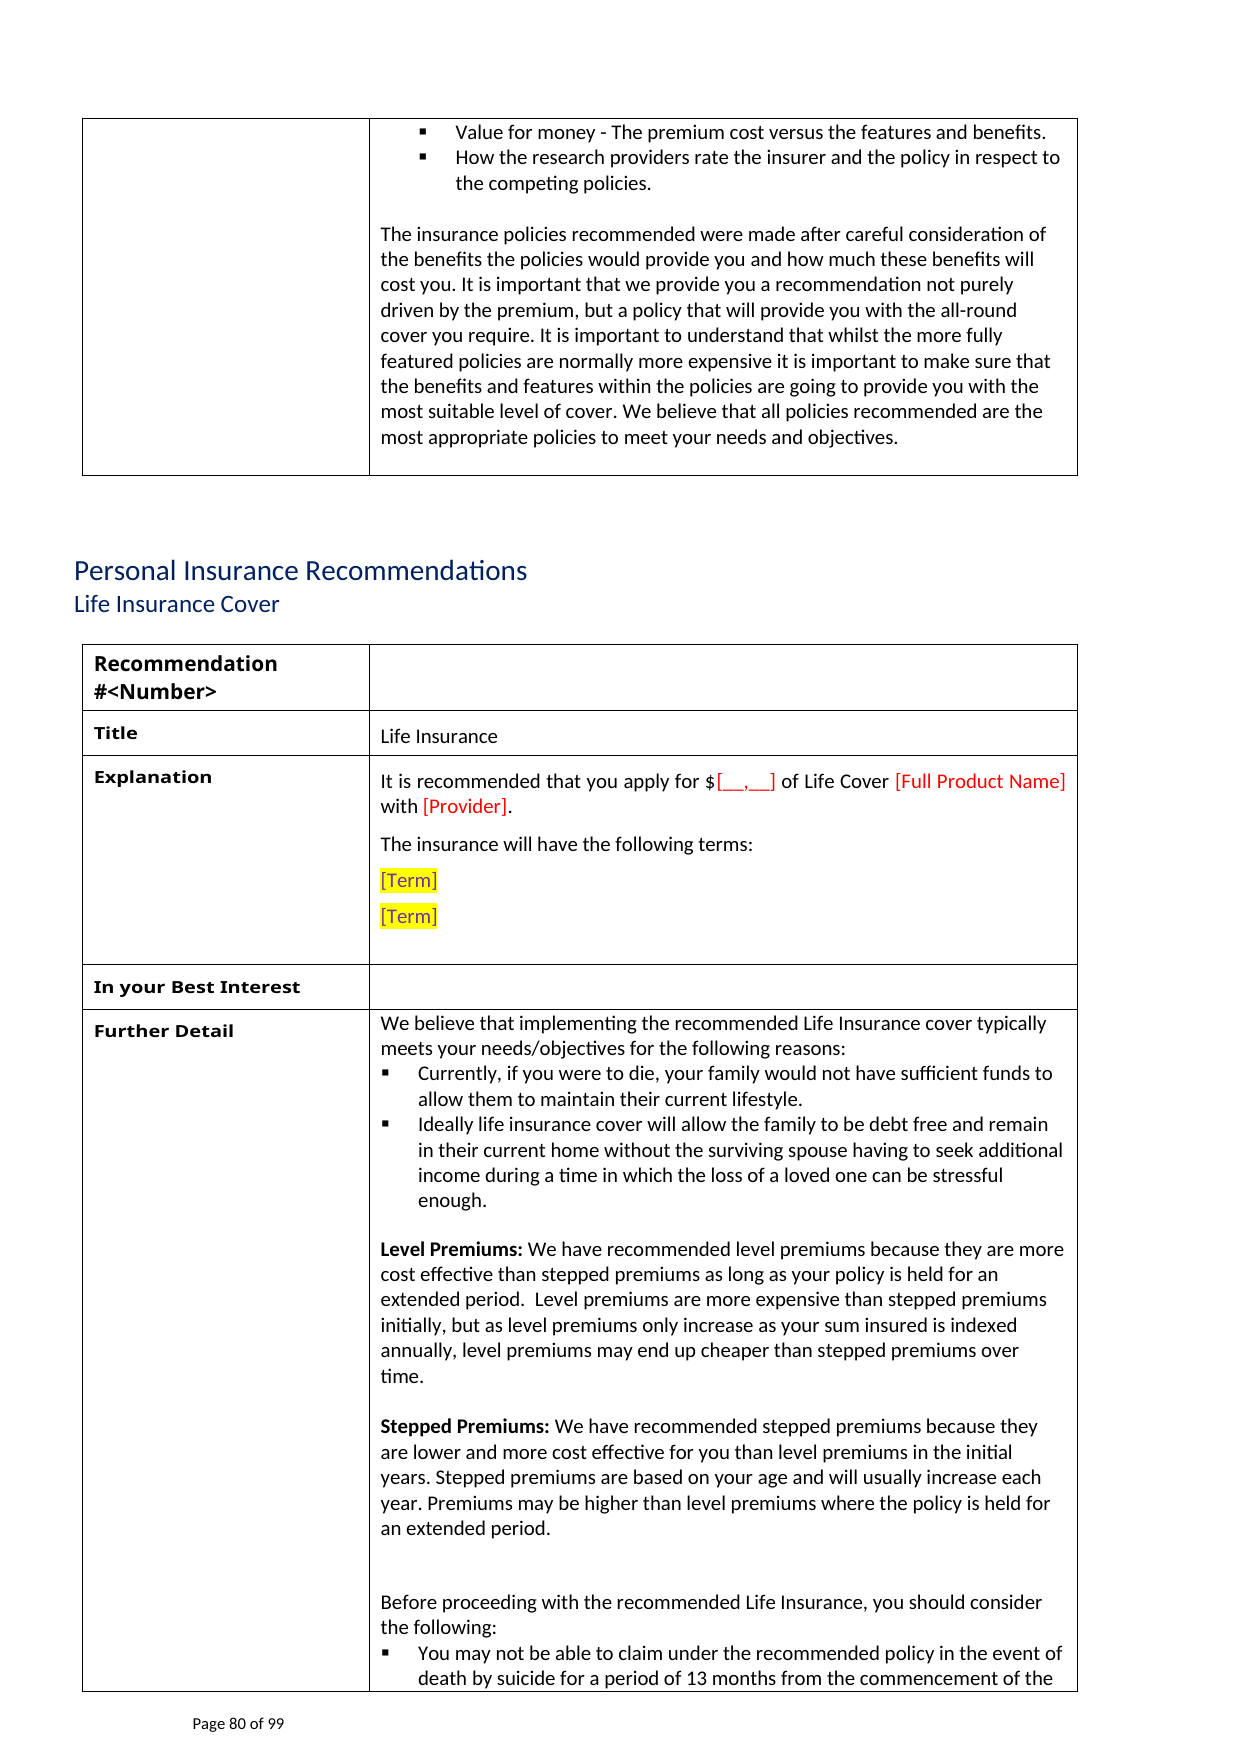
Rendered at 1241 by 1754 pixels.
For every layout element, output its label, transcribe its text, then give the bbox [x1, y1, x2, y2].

table_cell Title [83, 711, 369, 755]
table_cell It is recommended that you apply for $[__,__] of Life Cover [Full Product Name] with [Provider]. The insurance will have the following terms: [Term] [Term] [370, 756, 1077, 964]
table_cell [370, 965, 1077, 1009]
table_cell Life Insurance [370, 711, 1077, 755]
table_cell In your Best Interest [83, 965, 369, 1009]
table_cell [370, 119, 1077, 475]
table_cell Explanation [83, 756, 369, 964]
table_cell [83, 119, 369, 475]
table_header Recommendation #<Number> [83, 645, 369, 710]
subtitle Personal Insurance Recommendations [74, 552, 1181, 588]
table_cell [370, 1010, 1077, 1691]
table_cell Further Detail [83, 1010, 369, 1691]
text Life Insurance Cover [74, 588, 1181, 618]
table_header [370, 645, 1077, 710]
